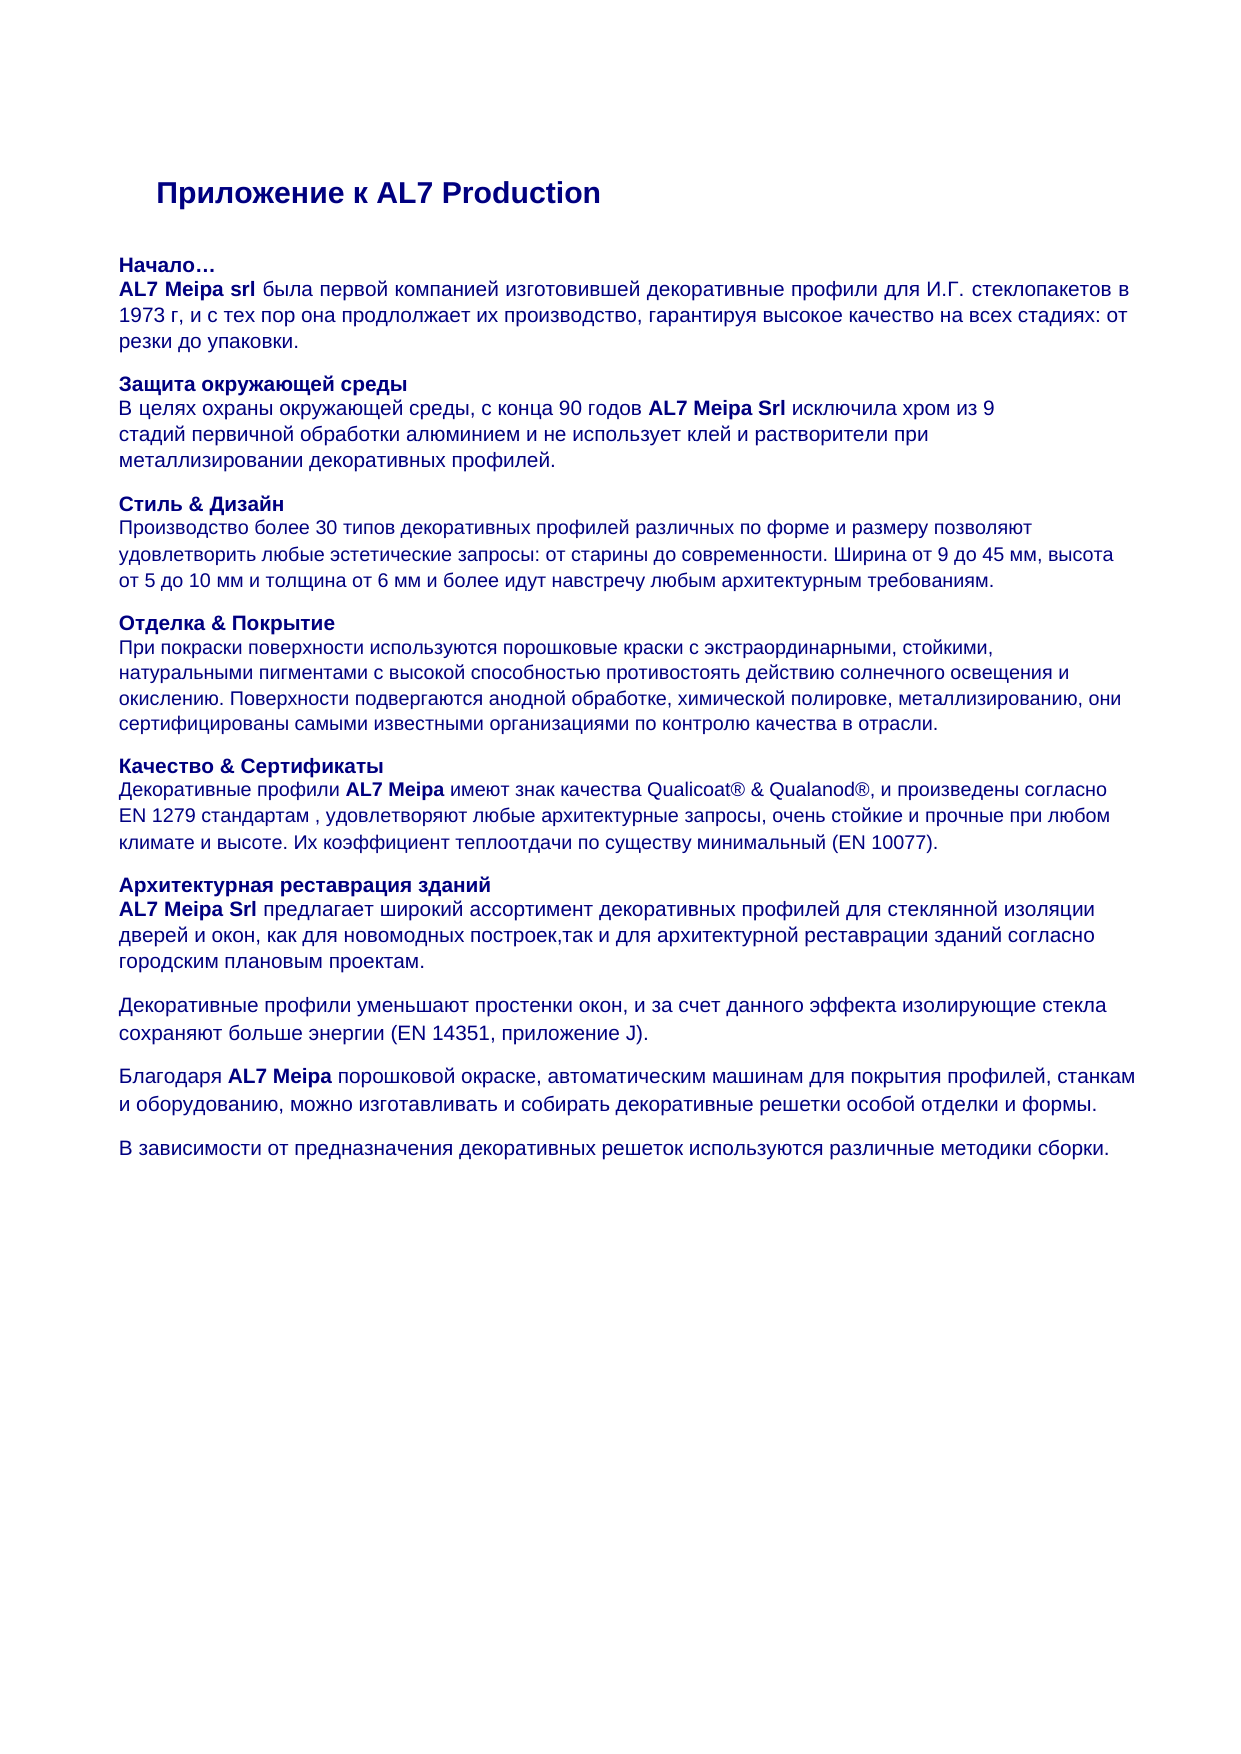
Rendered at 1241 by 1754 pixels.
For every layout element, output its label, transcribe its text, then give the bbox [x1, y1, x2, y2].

text Архитектурная реставрация зданий [119, 873, 1142, 897]
text Декоративные профили AL7 Meipa имеют знак качества Qualicoat® & Qualanod®, и произведены согласно EN 1279 стандартам , удовлетворяют любые архитектурные запросы, очень стойкие и прочные при любом климате и высоте. Их коэффициент теплоотдачи по существу минимальный (EN 10077). [119, 778, 1138, 854]
text AL7 Meipa Srl предлагает широкий ассортимент декоративных профилей для стеклянной изоляции дверей и окон, как для новомодных построек,так и для архитектурной реставрации зданий согласно городским плановым проектам. [119, 897, 1096, 973]
text AL7 Meipa srl была первой компанией изготовившей декоративные профили для И.Г. стеклопакетов в 1973 г, и с тех пор она продлолжает их производство, гарантируя высокое качество на всех стадиях: от резки до упаковки. [119, 277, 1129, 353]
text Защита окружающей среды [119, 372, 1142, 396]
text Декоративные профили уменьшают простенки окон, и за счет данного эффекта изолирующие стекла сохраняют больше энергии (EN 14351, приложение J). [119, 993, 1108, 1044]
text Приложение к AL7 Production [156, 175, 1142, 210]
text Начало… [119, 253, 1142, 277]
text Отделка & Покрытие [119, 611, 1142, 635]
text При покраски поверхности используются порошковые краски с экстраординарными, стойкими, натуральными пигментами с высокой способностью противостоять действию солнечного освещения и окислению. Поверхности подвергаются анодной обработке, химической полировке, металлизированию, они сертифицированы самыми известными организациями по контролю качества в отрасли. [119, 636, 1133, 734]
text Производство более 30 типов декоративных профилей различных по форме и размеру позволяют удовлетворить любые эстетические запросы: от старины до современности. Ширина от 9 до 45 мм, высота от 5 до 10 мм и толщина от 6 мм и более идут навстречу любым архитектурным требованиям. [119, 516, 1115, 591]
text Качество & Сертификаты [119, 754, 1142, 778]
text Благодаря AL7 Meipa порошковой окраске, автоматическим машинам для покрытия профилей, станкам и оборудованию, можно изготавливать и собирать декоративные решетки особой отделки и формы. [119, 1064, 1142, 1116]
text В зависимости от предназначения декоративных решеток используются различные методики сборки. [119, 1136, 1142, 1160]
list целях охраны окружающей среды, с конца 90 годов AL7 Meipa Srl исключила хром из 9 стадий первичной обработки алюминием и не использует клей и растворители при металлизировании декоративных профилей. [118, 396, 1067, 472]
text Стиль & Дизайн [119, 491, 1142, 515]
